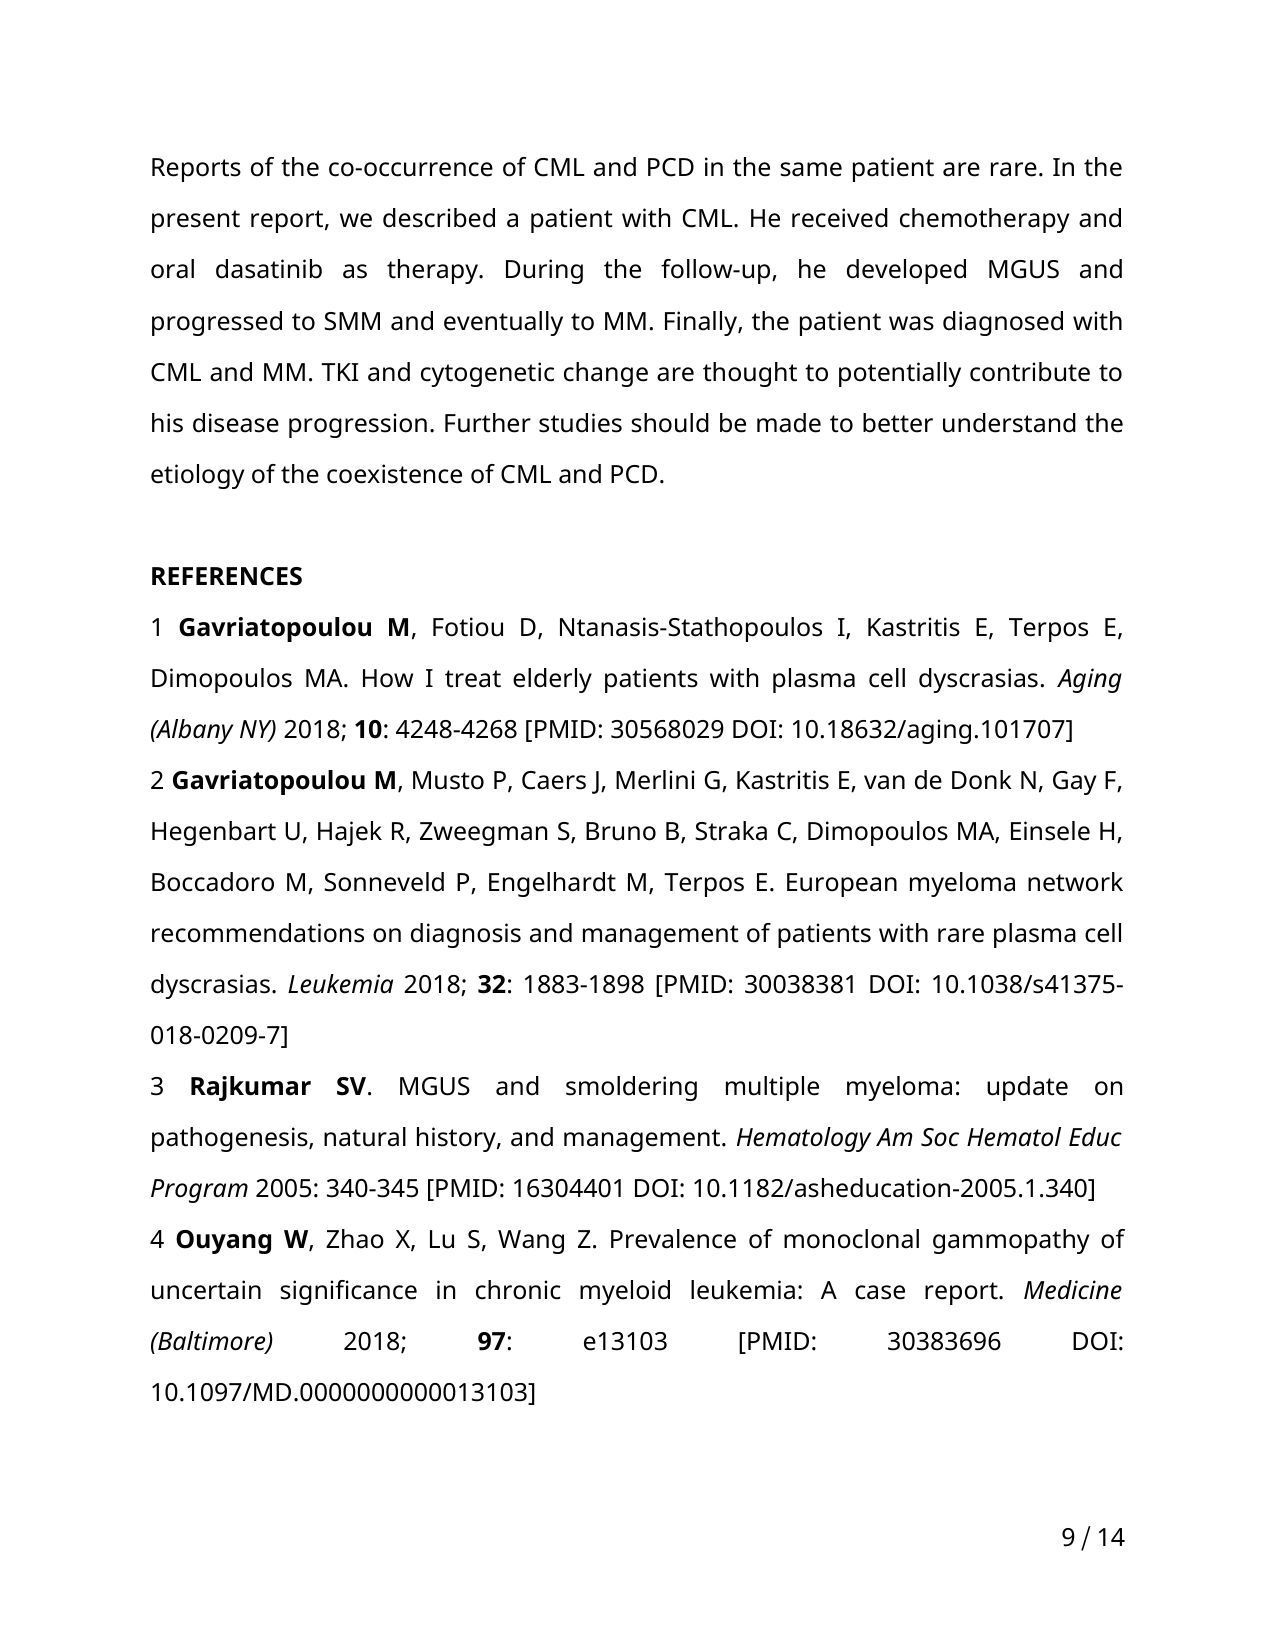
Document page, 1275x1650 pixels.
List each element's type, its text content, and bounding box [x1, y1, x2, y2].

text REFERENCES [150, 558, 1125, 592]
text 4 Ouyang W, Zhao X, Lu S, Wang Z. Prevalence of monoclonal gammopathy of uncertain significance in chronic myeloid leukemia: A case report. Medicine (Baltimore) 2018; 97: e13103 [PMID: 30383696 DOI: 10.1097/MD.0000000000013103] [150, 1222, 1125, 1409]
text 1 Gavriatopoulou M, Fotiou D, Ntanasis-Stathopoulos I, Kastritis E, Terpos E, Dimopoulos MA. How I treat elderly patients with plasma cell dyscrasias. Aging (Albany NY) 2018; 10: 4248-4268 [PMID: 30568029 DOI: 10.18632/aging.101707] [150, 609, 1125, 746]
text 3 Rajkumar SV. MGUS and smoldering multiple myeloma: update on pathogenesis, natural history, and management. Hematology Am Soc Hematol Educ Program 2005: 340-345 [PMID: 16304401 DOI: 10.1182/asheducation-2005.1.340] [150, 1069, 1125, 1205]
text Reports of the co-occurrence of CML and PCD in the same patient are rare. In the present report, we described a patient with CML. He received chemotherapy and oral dasatinib as therapy. During the follow-up, he developed MGUS and progressed to SMM and eventually to MM. Finally, the patient was diagnosed with CML and MM. TKI and cytogenetic change are thought to potentially contribute to his disease progression. Further studies should be made to better understand the etiology of the coexistence of CML and PCD. [150, 150, 1125, 490]
text 2 Gavriatopoulou M, Musto P, Caers J, Merlini G, Kastritis E, van de Donk N, Gay F, Hegenbart U, Hajek R, Zweegman S, Bruno B, Straka C, Dimopoulos MA, Einsele H, Boccadoro M, Sonneveld P, Engelhardt M, Terpos E. European myeloma network recommendations on diagnosis and management of patients with rare plasma cell dyscrasias. Leukemia 2018; 32: 1883-1898 [PMID: 30038381 DOI: 10.1038/s41375-018-0209-7] [150, 762, 1125, 1052]
